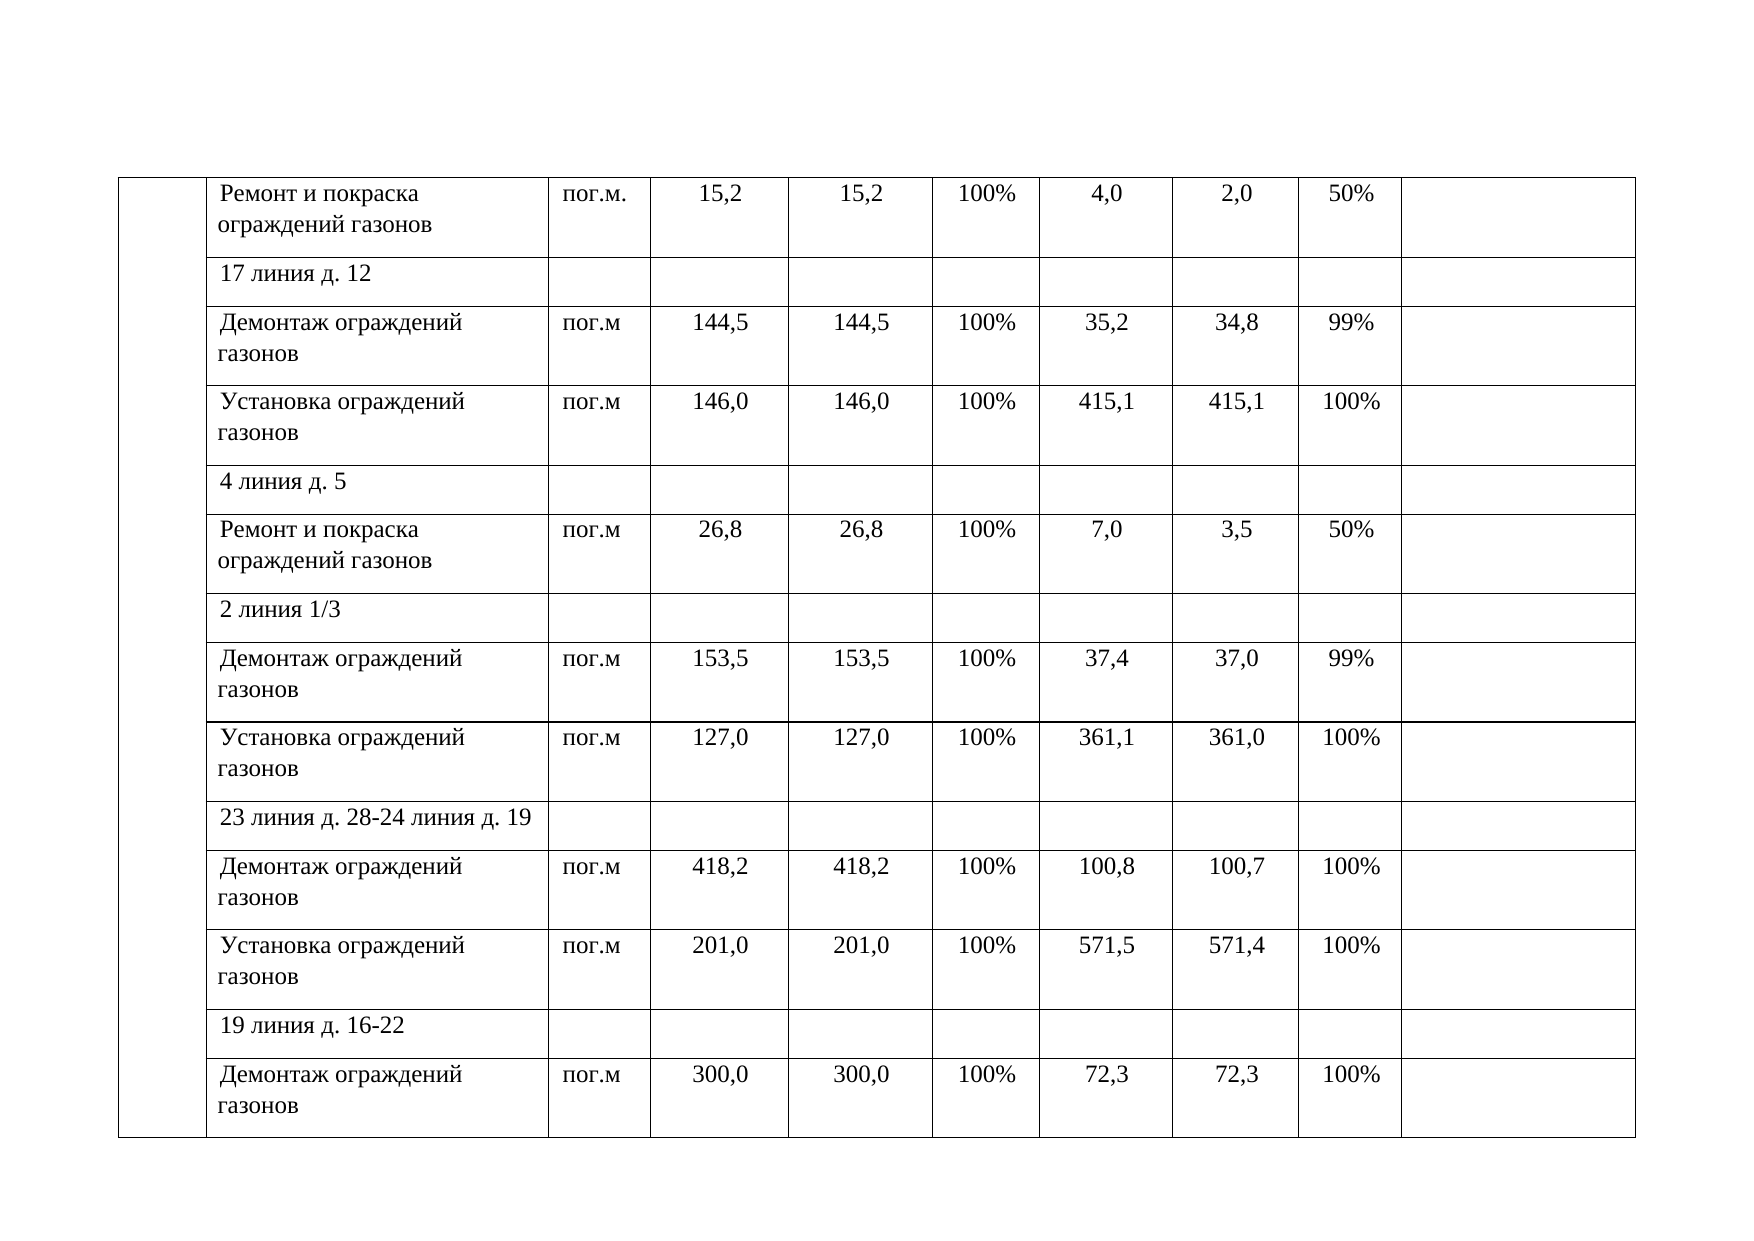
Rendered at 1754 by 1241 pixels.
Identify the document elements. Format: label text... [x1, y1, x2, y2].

table_cell 100% [933, 1059, 1039, 1137]
table_cell 144,5 [651, 307, 788, 385]
table_cell 100% [933, 386, 1039, 465]
table_cell 144,5 [789, 307, 932, 385]
table_cell 19 линия д. 16-22 [207, 1010, 548, 1058]
table_cell пог.м [549, 643, 650, 721]
table_cell пог.м [549, 307, 650, 385]
table_cell [1040, 802, 1172, 850]
table_cell [789, 1010, 932, 1058]
table_cell [1173, 258, 1298, 306]
table_cell [651, 802, 788, 850]
table_cell 50% [1299, 515, 1401, 593]
table_cell [1402, 802, 1635, 850]
table_cell 415,1 [1173, 386, 1298, 465]
table_cell [1402, 1059, 1635, 1137]
table_cell [1040, 466, 1172, 513]
table_cell пог.м [549, 386, 650, 465]
table_cell 4,0 [1040, 178, 1172, 257]
table_cell [1173, 802, 1298, 850]
table_cell 100% [933, 515, 1039, 593]
table_cell [1402, 723, 1635, 801]
table_cell [933, 802, 1039, 850]
table_cell Ремонт и покраска ограждений газонов [207, 515, 548, 593]
table_cell [549, 466, 650, 513]
table_cell Демонтаж ограждений газонов [207, 307, 548, 385]
table_cell 26,8 [651, 515, 788, 593]
table_cell [1402, 1010, 1635, 1058]
table_cell [1402, 258, 1635, 306]
table_cell 100% [933, 178, 1039, 257]
table_cell 3,5 [1173, 515, 1298, 593]
table_cell 100% [1299, 1059, 1401, 1137]
table_cell [933, 1010, 1039, 1058]
table_cell Демонтаж ограждений газонов [207, 851, 548, 929]
table_cell [789, 466, 932, 513]
table_cell 34,8 [1173, 307, 1298, 385]
table_cell пог.м [549, 930, 650, 1009]
table_cell 100% [933, 851, 1039, 929]
table_cell [1299, 594, 1401, 642]
table_cell 72,3 [1040, 1059, 1172, 1137]
table_cell 100% [1299, 386, 1401, 465]
table_cell [1402, 643, 1635, 721]
table_cell [651, 594, 788, 642]
table_cell 26,8 [789, 515, 932, 593]
table_cell [549, 802, 650, 850]
table_cell 100% [1299, 930, 1401, 1009]
table_cell [1173, 1010, 1298, 1058]
table_cell [1299, 1010, 1401, 1058]
table_cell 127,0 [789, 723, 932, 801]
table_cell [549, 594, 650, 642]
table_cell 15,2 [789, 178, 932, 257]
table_cell [789, 594, 932, 642]
table_cell 415,1 [1040, 386, 1172, 465]
table_cell 571,4 [1173, 930, 1298, 1009]
table_cell [549, 258, 650, 306]
table_cell 50% [1299, 178, 1401, 257]
table_cell 99% [1299, 307, 1401, 385]
table_cell 4 линия д. 5 [207, 466, 548, 513]
table_cell Установка ограждений газонов [207, 386, 548, 465]
table_cell 2 линия 1/3 [207, 594, 548, 642]
table_cell 100,8 [1040, 851, 1172, 929]
table_cell [933, 466, 1039, 513]
table_cell 300,0 [789, 1059, 932, 1137]
table_cell 100% [933, 643, 1039, 721]
table_cell [1040, 258, 1172, 306]
table_cell [651, 466, 788, 513]
table_cell [1040, 594, 1172, 642]
table_cell [1299, 258, 1401, 306]
table_cell 300,0 [651, 1059, 788, 1137]
table_cell 100% [933, 307, 1039, 385]
table_cell Демонтаж ограждений газонов [207, 643, 548, 721]
table_cell 146,0 [651, 386, 788, 465]
table_cell 201,0 [651, 930, 788, 1009]
table_cell Демонтаж ограждений газонов [207, 1059, 548, 1137]
table_cell [789, 258, 932, 306]
table_cell 100% [1299, 851, 1401, 929]
table_cell 23 линия д. 28-24 линия д. 19 [207, 802, 548, 850]
table_cell 418,2 [651, 851, 788, 929]
table_cell Ремонт и покраска ограждений газонов [207, 178, 548, 257]
table_cell Установка ограждений газонов [207, 930, 548, 1009]
table_cell 37,0 [1173, 643, 1298, 721]
table_cell 153,5 [651, 643, 788, 721]
table_cell 7,0 [1040, 515, 1172, 593]
table_cell 2,0 [1173, 178, 1298, 257]
table_cell 15,2 [651, 178, 788, 257]
table_cell [1402, 851, 1635, 929]
table_cell [933, 594, 1039, 642]
table_cell [933, 258, 1039, 306]
table_cell 17 линия д. 12 [207, 258, 548, 306]
table_cell пог.м [549, 851, 650, 929]
table_cell 100% [933, 723, 1039, 801]
table_cell [789, 802, 932, 850]
table_cell пог.м [549, 723, 650, 801]
table_cell [1402, 594, 1635, 642]
table_cell [1173, 466, 1298, 513]
table_cell [1040, 1010, 1172, 1058]
table_cell 418,2 [789, 851, 932, 929]
table_cell [1402, 515, 1635, 593]
table_cell пог.м [549, 515, 650, 593]
table_cell [1299, 466, 1401, 513]
table_cell 201,0 [789, 930, 932, 1009]
table_cell [651, 258, 788, 306]
table_cell 100% [1299, 723, 1401, 801]
table_cell 99% [1299, 643, 1401, 721]
table_cell 72,3 [1173, 1059, 1298, 1137]
table_cell 37,4 [1040, 643, 1172, 721]
table_cell 100% [933, 930, 1039, 1009]
table_cell пог.м [549, 1059, 650, 1137]
table_cell [1402, 930, 1635, 1009]
table_cell [1173, 594, 1298, 642]
table_cell [651, 1010, 788, 1058]
table_cell [1402, 307, 1635, 385]
table_cell пог.м. [549, 178, 650, 257]
table_cell [549, 1010, 650, 1058]
table_cell 100,7 [1173, 851, 1298, 929]
table_cell [1299, 802, 1401, 850]
table_cell [1402, 178, 1635, 257]
table_cell 361,1 [1040, 723, 1172, 801]
table_cell 153,5 [789, 643, 932, 721]
table_cell Установка ограждений газонов [207, 723, 548, 801]
table_cell 35,2 [1040, 307, 1172, 385]
table_cell 146,0 [789, 386, 932, 465]
table_cell 361,0 [1173, 723, 1298, 801]
table_cell [1402, 466, 1635, 513]
table_cell 571,5 [1040, 930, 1172, 1009]
table_cell [1402, 386, 1635, 465]
table_cell 127,0 [651, 723, 788, 801]
